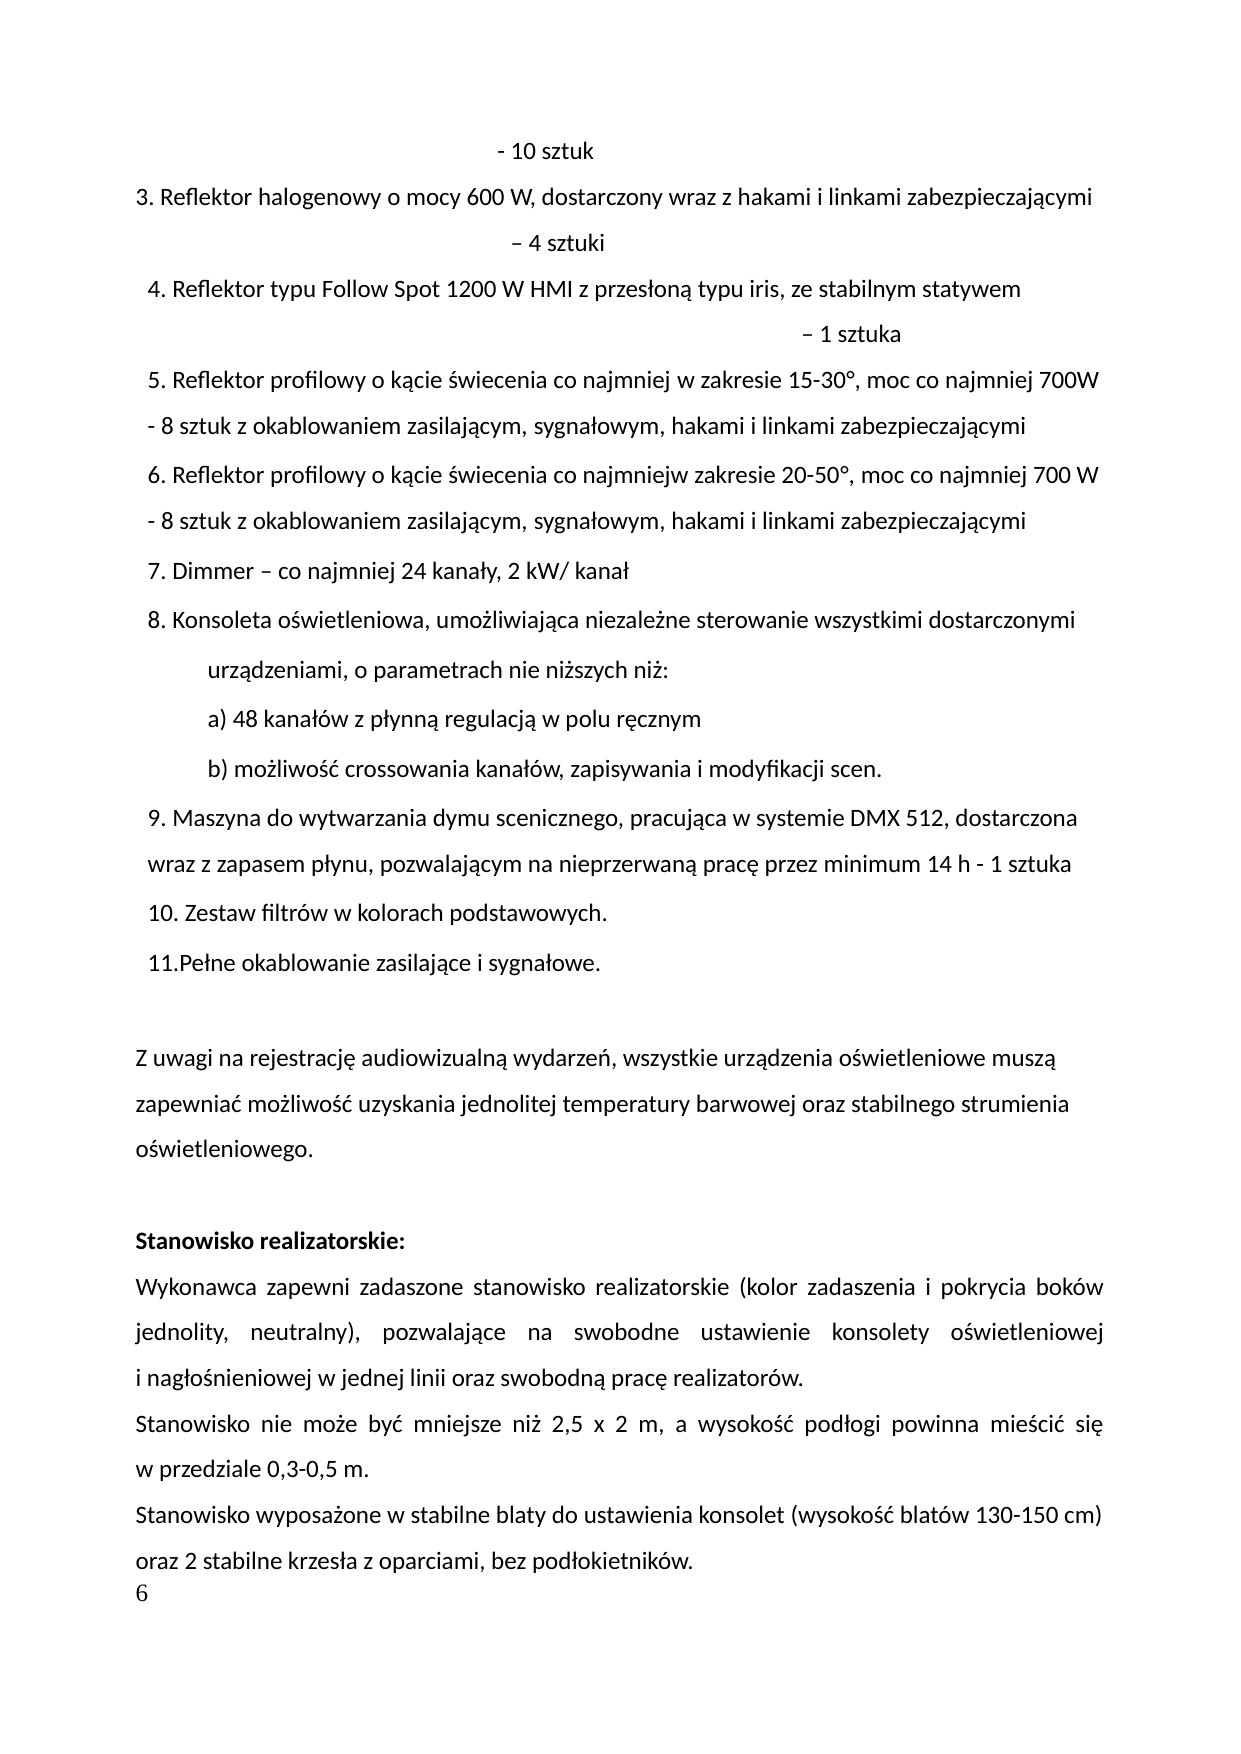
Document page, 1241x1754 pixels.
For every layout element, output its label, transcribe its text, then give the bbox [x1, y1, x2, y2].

text - 10 sztuk [135, 135, 1105, 166]
list 6. Reflektor profilowy o kącie świecenia co najmniejw zakresie 20-50°, moc co najmniej 700 W - 8 sztuk z okablowaniem zasilającym, sygnałowym, hakami i linkami zabezpieczającymi [147, 459, 1105, 536]
list 11.Pełne okablowanie zasilające i sygnałowe. [147, 947, 1105, 977]
text Stanowisko realizatorskie: [135, 1225, 1105, 1256]
text 3. Reflektor halogenowy o mocy 600 W, dostarczony wraz z hakami i linkami zabezpieczającymi – 4 sztuki [135, 181, 1105, 257]
list 9. Maszyna do wytwarzania dymu scenicznego, pracująca w systemie DMX 512, dostarczona wraz z zapasem płynu, pozwalającym na nieprzerwaną pracę przez minimum 14 h - 1 sztuka [147, 802, 1105, 878]
list 10. Zestaw filtrów w kolorach podstawowych. [147, 897, 1105, 928]
text oraz 2 stabilne krzesła z oparciami, bez podłokietników. [135, 1545, 1105, 1576]
list b) możliwość crossowania kanałów, zapisywania i modyfikacji scen. [185, 753, 1105, 783]
text Stanowisko nie może być mniejsze niż 2,5 x 2 m, a wysokość podłogi powinna mieścić się w przedziale 0,3-0,5 m. [135, 1408, 1105, 1484]
list – 1 sztuka [801, 318, 1105, 349]
list 4. Reflektor typu Follow Spot 1200 W HMI z przesłoną typu iris, ze stabilnym statywem [147, 273, 1105, 303]
list 7. Dimmer – co najmniej 24 kanały, 2 kW/ kanał [147, 555, 1105, 585]
list 5. Reflektor profilowy o kącie świecenia co najmniej w zakresie 15-30°, moc co najmniej 700W - 8 sztuk z okablowaniem zasilającym, sygnałowym, hakami i linkami zabezpieczającymi [147, 364, 1105, 441]
list 8. Konsoleta oświetleniowa, umożliwiająca niezależne sterowanie wszystkimi dostarczonymi [147, 604, 1105, 635]
text Z uwagi na rejestrację audiowizualną wydarzeń, wszystkie urządzenia oświetleniowe muszą zapewniać możliwość uzyskania jednolitej temperatury barwowej oraz stabilnego strumienia oświetleniowego. [135, 1042, 1105, 1164]
list a) 48 kanałów z płynną regulacją w polu ręcznym [185, 703, 1105, 734]
text Wykonawca zapewni zadaszone stanowisko realizatorskie (kolor zadaszenia i pokrycia boków jednolity, neutralny), pozwalające na swobodne ustawienie konsolety oświetleniowej i nagłośnieniowej w jednej linii oraz swobodną pracę realizatorów. [135, 1271, 1105, 1393]
list urządzeniami, o parametrach nie niższych niż: [185, 654, 1105, 684]
text Stanowisko wyposażone w stabilne blaty do ustawienia konsolet (wysokość blatów 130-150 cm) [135, 1499, 1105, 1530]
